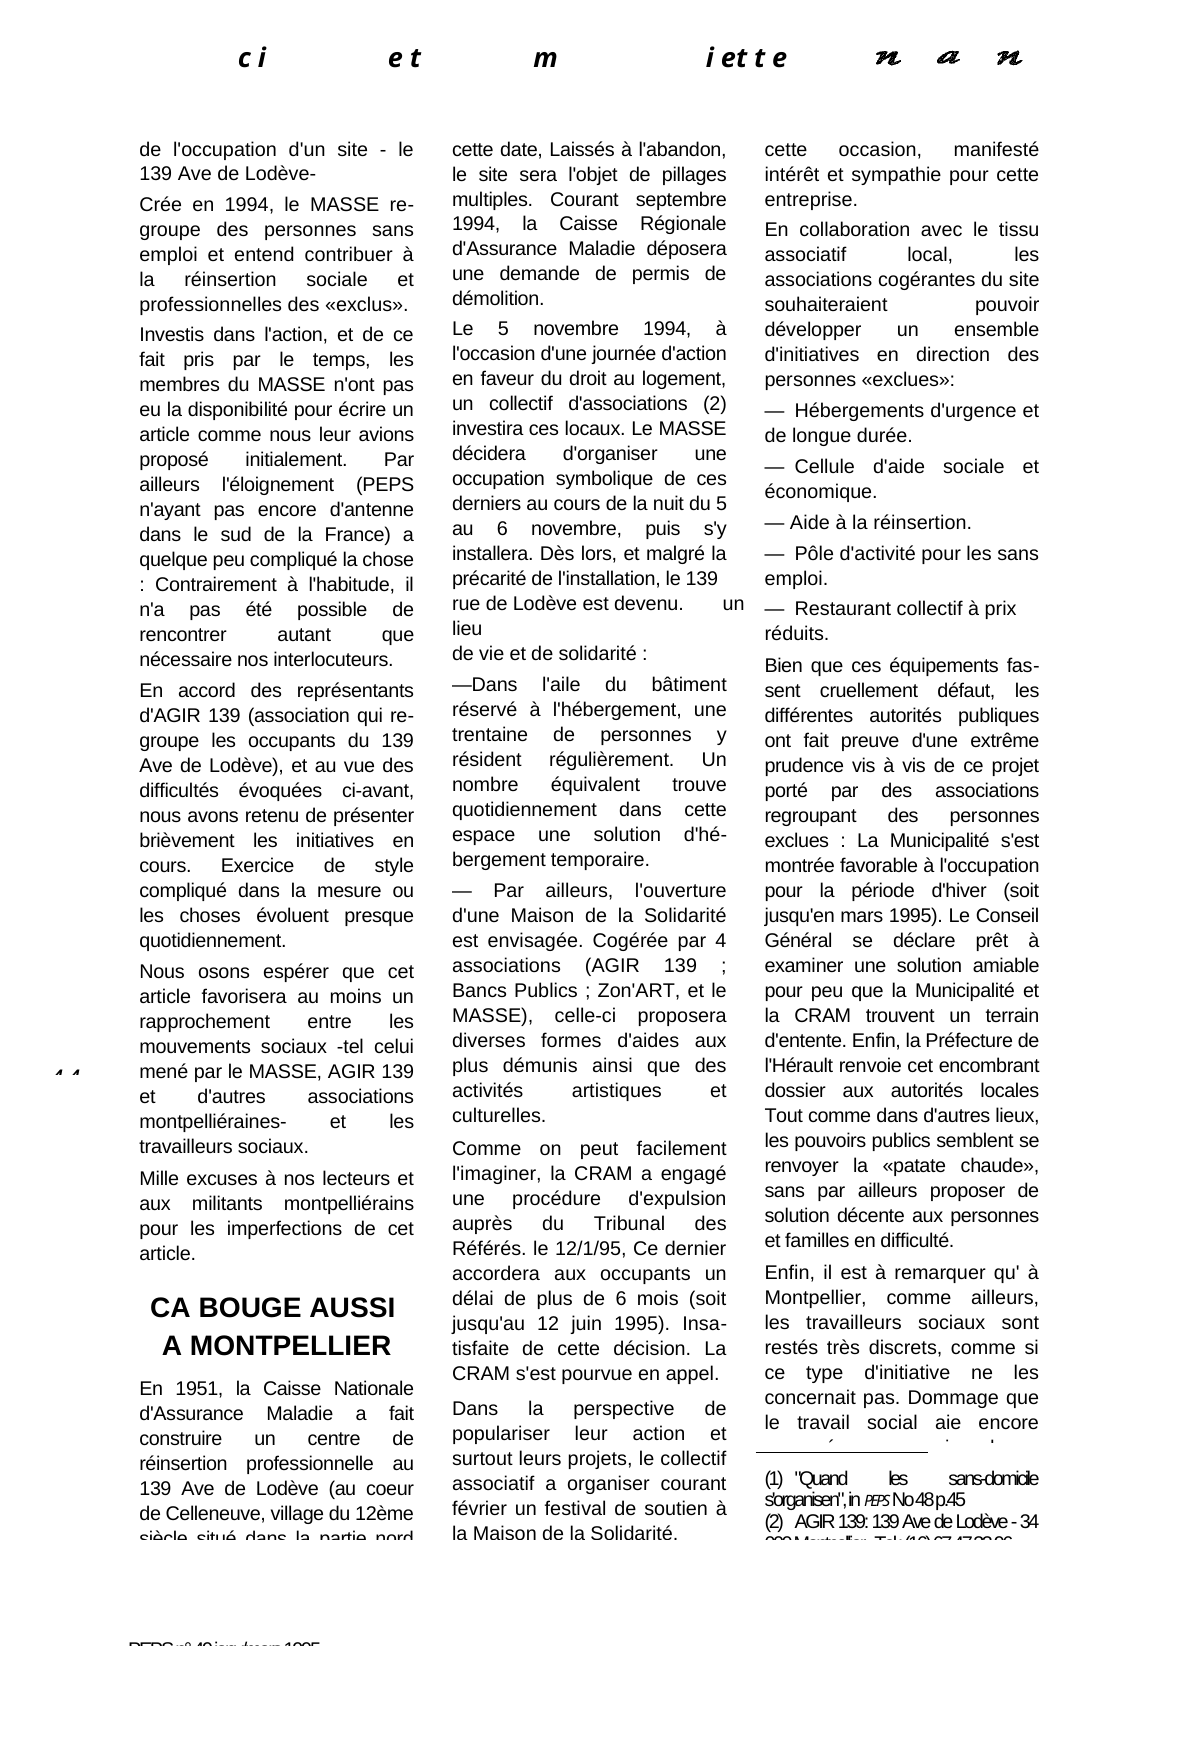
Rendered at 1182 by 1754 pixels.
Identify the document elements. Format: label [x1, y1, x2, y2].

picture [875, 49, 1050, 66]
